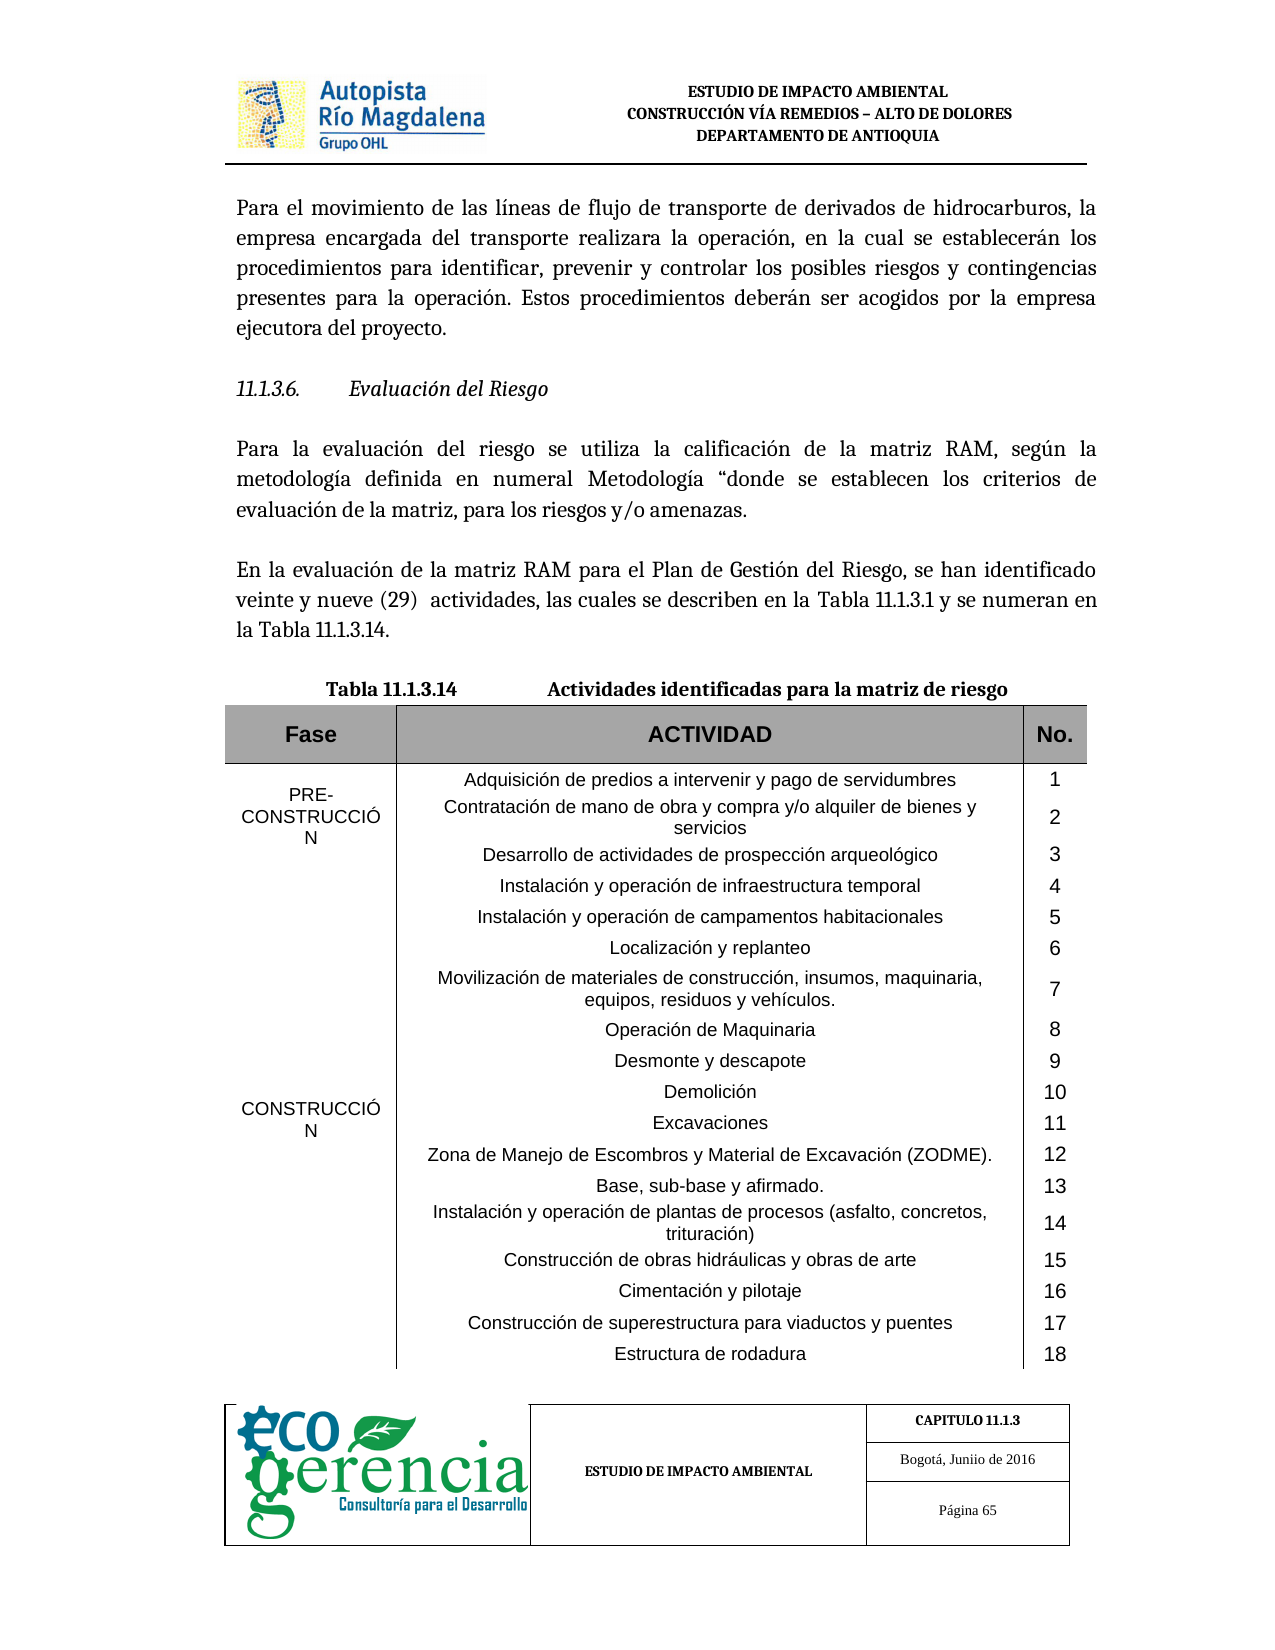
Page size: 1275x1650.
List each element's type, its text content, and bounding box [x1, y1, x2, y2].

table_cell Construcción de superestructura para viaductos y puentes [397, 1307, 1023, 1338]
table_cell Base, sub-base y afirmado. [397, 1170, 1023, 1201]
table_cell 6 [1024, 933, 1087, 964]
table_cell 11 [1024, 1108, 1087, 1139]
table_cell CONSTRUCCIÓN [225, 870, 396, 1369]
table_cell 3 [1024, 839, 1087, 870]
table_cell 18 [1024, 1338, 1087, 1369]
table_cell 5 [1024, 901, 1087, 932]
table_cell Excavaciones [397, 1108, 1023, 1139]
table_cell Estructura de rodadura [397, 1338, 1023, 1369]
table_cell 17 [1024, 1307, 1087, 1338]
table_header Fase [225, 705, 396, 763]
table_cell Desarrollo de actividades de prospección arqueológico [397, 839, 1023, 870]
table_cell 15 [1024, 1244, 1087, 1276]
subtitle Evaluación del Riesgo [236, 376, 1098, 402]
table_cell PRE-CONSTRUCCIÓN [225, 764, 396, 870]
table_cell 12 [1024, 1139, 1087, 1170]
table_cell Adquisición de predios a intervenir y pago de servidumbres [397, 764, 1023, 796]
table_cell 16 [1024, 1276, 1087, 1307]
table_cell Contratación de mano de obra y compra y/o alquiler de bienes y servicios [397, 796, 1023, 839]
table_cell 9 [1024, 1045, 1087, 1076]
table_header No. [1024, 706, 1087, 763]
table_cell Operación de Maquinaria [397, 1014, 1023, 1045]
table_cell Cimentación y pilotaje [397, 1276, 1023, 1307]
text En la evaluación de la matriz RAM para el Plan de Gestión del Riesgo, se han identificado veinte y nueve (29) actividades, las cuales se describen en la Tabla 11.1.3.1 y se numeran en la Tabla 11.1.3.14. [236, 557, 1098, 643]
table_cell Instalación y operación de infraestructura temporal [397, 870, 1023, 901]
table_cell 14 [1024, 1201, 1087, 1244]
table_cell 7 [1024, 964, 1087, 1014]
table_cell Demolición [397, 1076, 1023, 1107]
text Para el movimiento de las líneas de flujo de transporte de derivados de hidrocarburos, la empresa encargada del transporte realizara la operación, en la cual se establecerán los procedimientos para identificar, prevenir y controlar los posibles riesgos y contingencias presentes para la operación. Estos procedimientos deberán ser acogidos por la empresa ejecutora del proyecto. [236, 194, 1098, 341]
table_cell Localización y replanteo [397, 933, 1023, 964]
table_cell 13 [1024, 1170, 1087, 1201]
text Para la evaluación del riesgo se utiliza la calificación de la matriz RAM, según la metodología definida en numeral Metodología “donde se establecen los criterios de evaluación de la matriz, para los riesgos y/o amenazas. [236, 436, 1098, 523]
table_cell 10 [1024, 1076, 1087, 1107]
table_cell 4 [1024, 870, 1087, 901]
table_cell 1 [1024, 764, 1087, 796]
table_cell 2 [1024, 796, 1087, 839]
table_cell Desmonte y descapote [397, 1045, 1023, 1076]
picture [236, 74, 488, 154]
table_header ACTIVIDAD [397, 706, 1023, 763]
table_cell Construcción de obras hidráulicas y obras de arte [397, 1244, 1023, 1276]
table_cell Instalación y operación de campamentos habitacionales [397, 901, 1023, 932]
picture [236, 1404, 529, 1540]
table_cell Instalación y operación de plantas de procesos (asfalto, concretos, trituración) [397, 1201, 1023, 1244]
table_cell Movilización de materiales de construcción, insumos, maquinaria, equipos, residuos y vehículos. [397, 964, 1023, 1014]
table_cell 8 [1024, 1014, 1087, 1045]
table_cell Zona de Manejo de Escombros y Material de Excavación (ZODME). [397, 1139, 1023, 1170]
